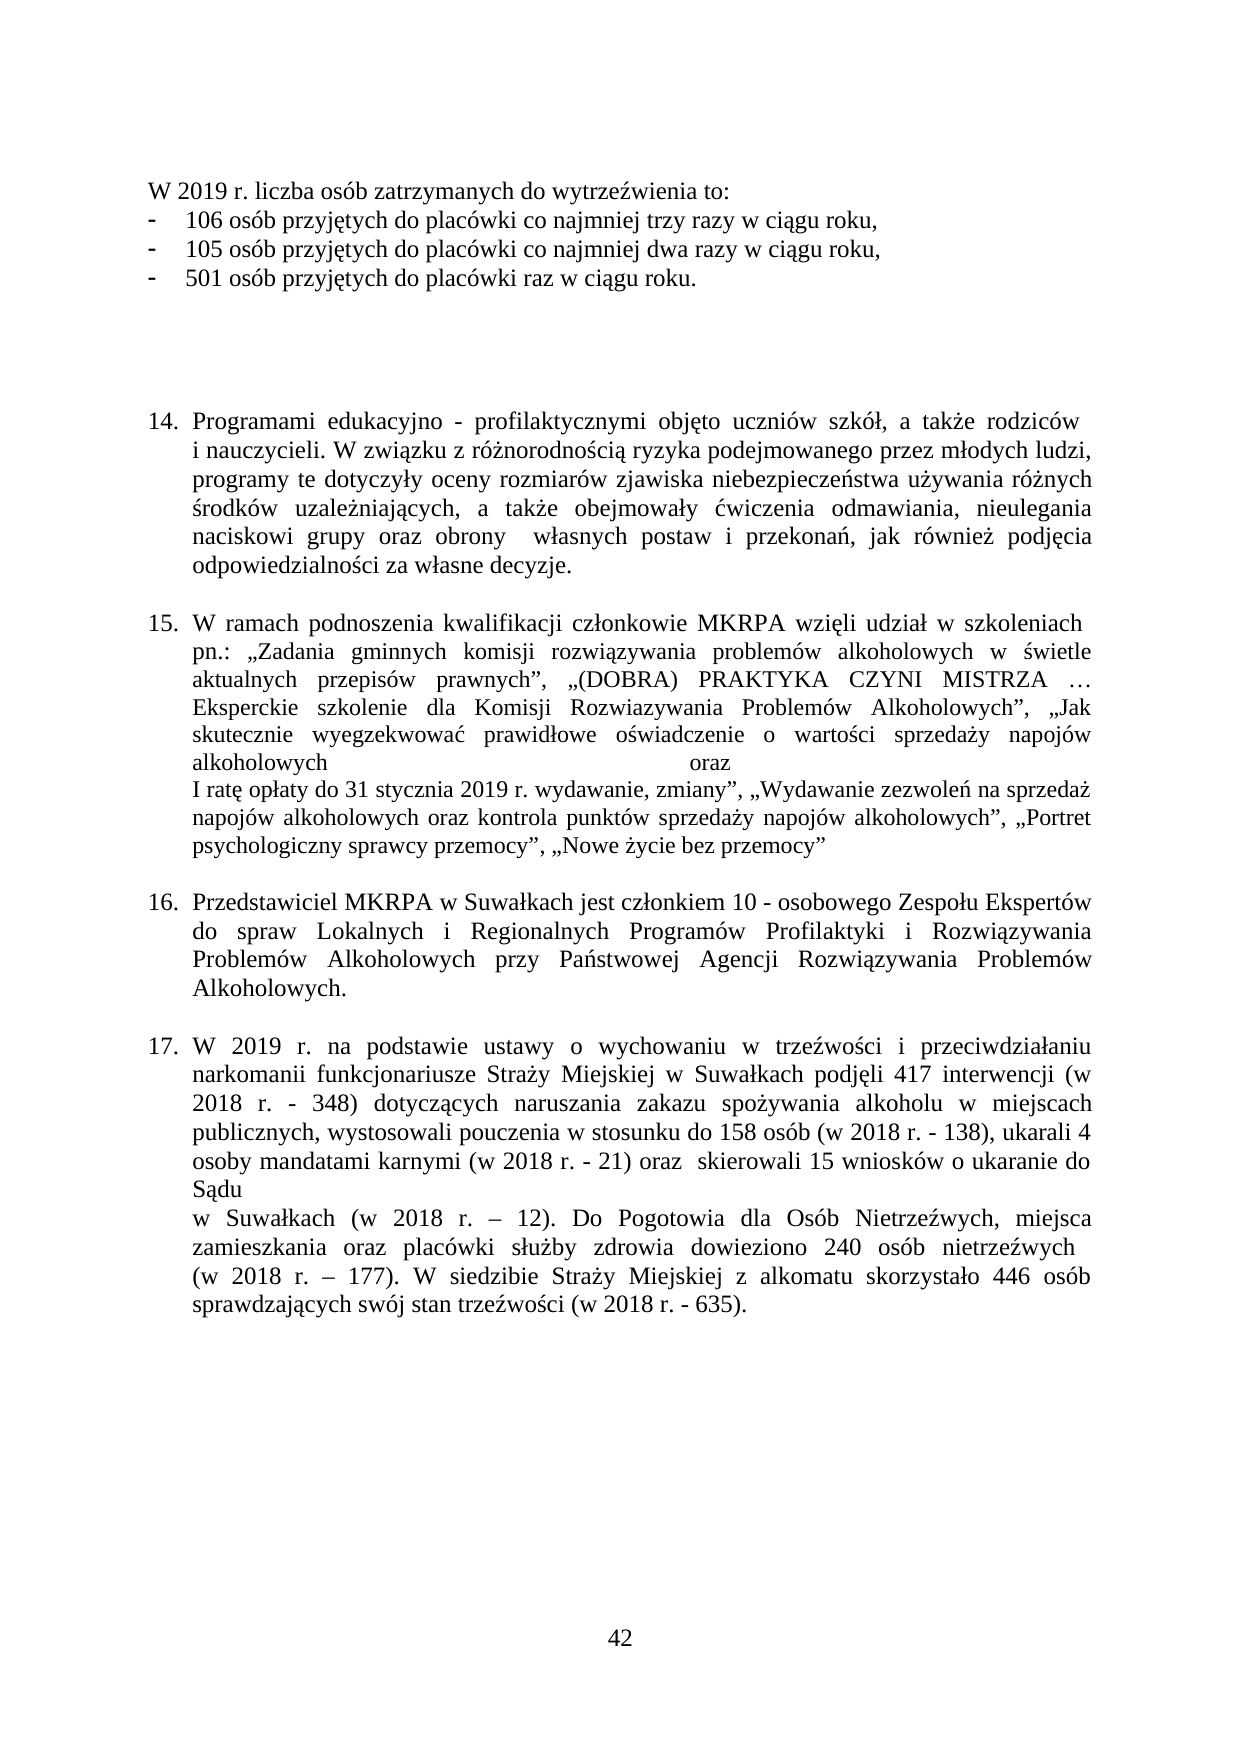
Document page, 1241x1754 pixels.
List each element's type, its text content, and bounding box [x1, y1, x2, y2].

list 106 osób przyjętych do placówki co najmniej trzy razy w ciągu roku, [148, 205, 1093, 234]
list Programami edukacyjno - profilaktycznymi objęto uczniów szkół, a także rodziców i nauczycieli. W związku z różnorodnością ryzyka podejmowanego przez młodych ludzi, programy te dotyczyły oceny rozmiarów zjawiska niebezpieczeństwa używania różnych środków uzależniających, a także obejmowały ćwiczenia odmawiania, nieulegania naciskowi grupy oraz obrony własnych postaw i przekonań, jak również podjęcia odpowiedzialności za własne decyzje. [148, 406, 1093, 579]
list 501 osób przyjętych do placówki raz w ciągu roku. [148, 263, 1093, 291]
list W ramach podnoszenia kwalifikacji członkowie MKRPA wzięli udział w szkoleniach pn.: „Zadania gminnych komisji rozwiązywania problemów alkoholowych w świetle aktualnych przepisów prawnych”, „(DOBRA) PRAKTYKA CZYNI MISTRZA … Eksperckie szkolenie dla Komisji Rozwiazywania Problemów Alkoholowych”, „Jak skutecznie wyegzekwować prawidłowe oświadczenie o wartości sprzedaży napojów alkoholowych oraz I ratę opłaty do 31 stycznia 2019 r. wydawanie, zmiany”, „Wydawanie zezwoleń na sprzedaż napojów alkoholowych oraz kontrola punktów sprzedaży napojów alkoholowych”, „Portret psychologiczny sprawcy przemocy”, „Nowe życie bez przemocy” [148, 608, 1093, 858]
list W 2019 r. na podstawie ustawy o wychowaniu w trzeźwości i przeciwdziałaniu narkomanii funkcjonariusze Straży Miejskiej w Suwałkach podjęli 417 interwencji (w 2018 r. - 348) dotyczących naruszania zakazu spożywania alkoholu w miejscach publicznych, wystosowali pouczenia w stosunku do 158 osób (w 2018 r. - 138), ukarali 4 osoby mandatami karnymi (w 2018 r. - 21) oraz skierowali 15 wniosków o ukaranie do Sądu w Suwałkach (w 2018 r. – 12). Do Pogotowia dla Osób Nietrzeźwych, miejsca zamieszkania oraz placówki służby zdrowia dowieziono 240 osób nietrzeźwych (w 2018 r. – 177). W siedzibie Straży Miejskiej z alkomatu skorzystało 446 osób sprawdzających swój stan trzeźwości (w 2018 r. - 635). [148, 1031, 1093, 1318]
text W 2019 r. liczba osób zatrzymanych do wytrzeźwienia to: [148, 176, 1093, 205]
list 105 osób przyjętych do placówki co najmniej dwa razy w ciągu roku, [148, 234, 1093, 263]
list Przedstawiciel MKRPA w Suwałkach jest członkiem 10 - osobowego Zespołu Ekspertów do spraw Lokalnych i Regionalnych Programów Profilaktyki i Rozwiązywania Problemów Alkoholowych przy Państwowej Agencji Rozwiązywania Problemów Alkoholowych. [148, 887, 1093, 1002]
